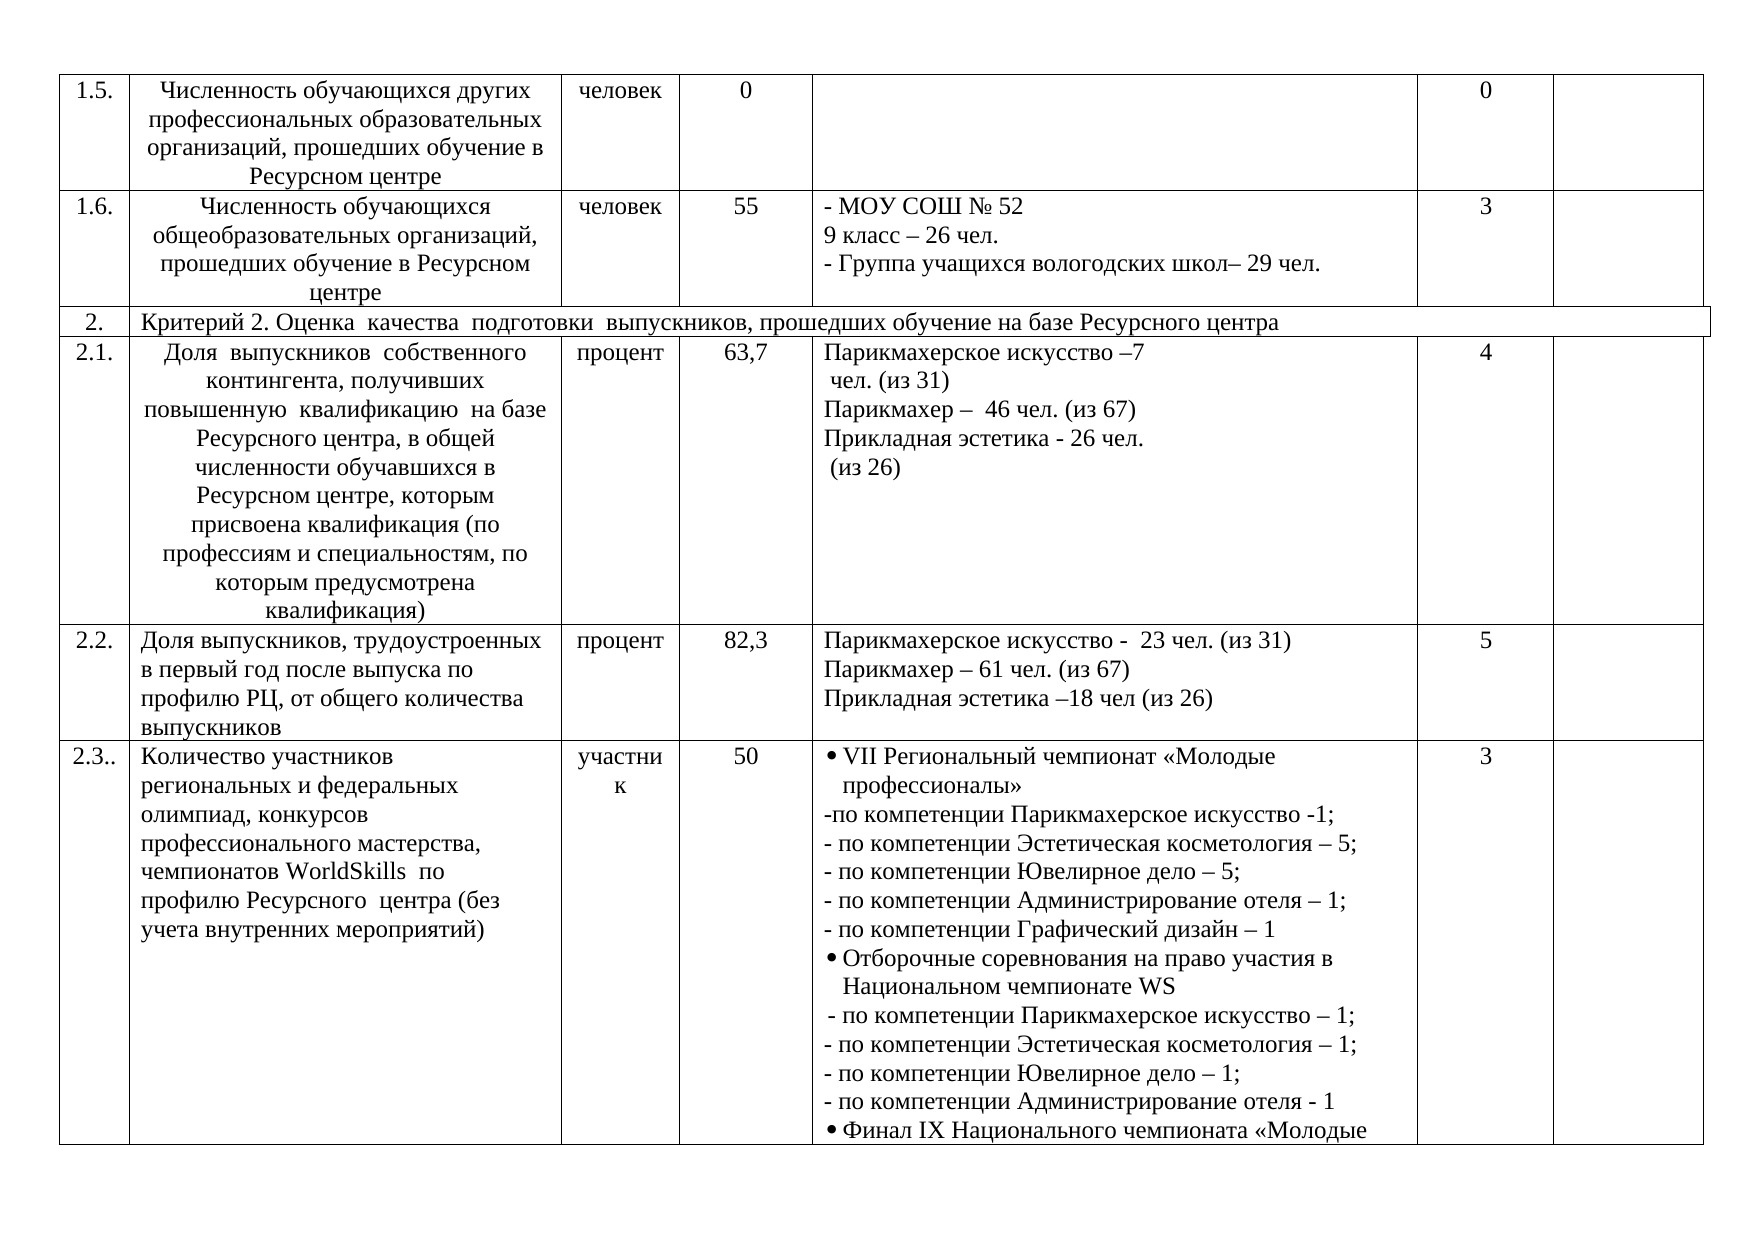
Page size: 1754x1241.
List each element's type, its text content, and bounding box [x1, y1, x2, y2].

table_cell Парикмахерское искусство - 23 чел. (из 31) Парикмахер – 61 чел. (из 67) Прикладная эстетика –18 чел (из 26) [813, 625, 1417, 740]
table_cell Критерий 2. Оценка качества подготовки выпускников, прошедших обучение на базе Ресурсного центра [130, 307, 1710, 336]
table_cell Парикмахерское искусство –7 чел. (из 31) Парикмахер – 46 чел. (из 67) Прикладная эстетика - 26 чел. (из 26) [813, 337, 1417, 624]
table_cell участник [562, 741, 679, 1144]
table_cell Численность обучающихся общеобразовательных организаций, прошедших обучение в Ресурсном центре [130, 191, 561, 306]
table_cell [1554, 191, 1703, 306]
table_cell 0 [680, 75, 812, 190]
table_cell 4 [1418, 337, 1553, 624]
table_cell [813, 75, 1417, 190]
table_cell человек [562, 191, 679, 306]
table_cell Численность обучающихся других профессиональных образовательных организаций, прошедших обучение в Ресурсном центре [130, 75, 561, 190]
table_cell [1554, 337, 1703, 624]
table_cell 5 [1418, 625, 1553, 740]
table_cell 0 [1418, 75, 1553, 190]
table_cell - МОУ СОШ № 52 9 класс – 26 чел. - Группа учащихся вологодских школ– 29 чел. [813, 191, 1417, 306]
table_cell процент [562, 337, 679, 624]
table_cell процент [562, 625, 679, 740]
table_cell 2.3.. [60, 741, 129, 1144]
table_cell [1554, 75, 1703, 190]
table_cell Доля выпускников собственного контингента, получивших повышенную квалификацию на базе Ресурсного центра, в общей численности обучавшихся в Ресурсном центре, которым присвоена квалификация (по профессиям и специальностям, по которым предусмотрена квалификация) [130, 337, 561, 624]
table_cell [1554, 741, 1703, 1144]
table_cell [813, 741, 1417, 1144]
table_cell 1.6. [60, 191, 129, 306]
table_cell 50 [680, 741, 812, 1144]
table_cell 2.2. [60, 625, 129, 740]
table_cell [130, 741, 561, 1144]
table_cell 3 [1418, 191, 1553, 306]
table_cell 82,3 [680, 625, 812, 740]
table_cell 2.1. [60, 337, 129, 624]
table_cell 3 [1418, 741, 1553, 1144]
table_cell 1.5. [60, 75, 129, 190]
table_cell 63,7 [680, 337, 812, 624]
table_cell 2. [60, 307, 129, 336]
table_cell Доля выпускников, трудоустроенных в первый год после выпуска по профилю РЦ, от общего количества выпускников [130, 625, 561, 740]
table_cell [1554, 625, 1703, 740]
table_cell человек [562, 75, 679, 190]
table_cell 55 [680, 191, 812, 306]
